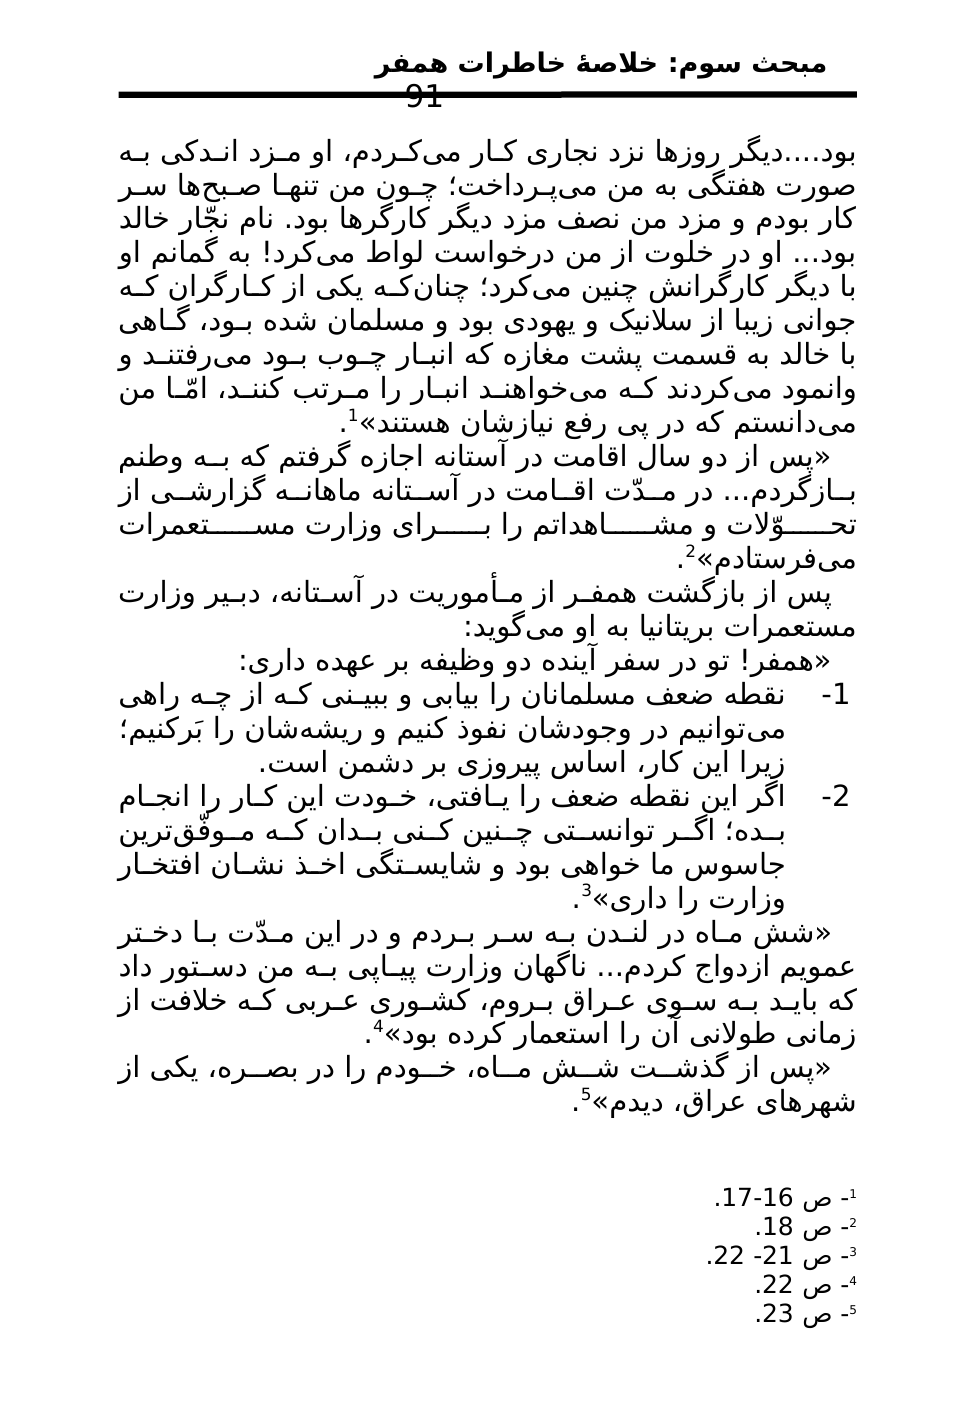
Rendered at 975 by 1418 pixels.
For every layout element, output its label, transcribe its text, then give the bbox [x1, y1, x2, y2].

text «پس از دو سال اقامت در آستانه اجازه گرفتم که به وطنم بازگردم... در مدّت اقامت در آستانه ماهانه گزارشی از تحوّلات و مشاهداتم را برای وزارت مستعمرات می‌فرستادم». [118, 439, 857, 575]
text «پس از گذشت شش ماه، خودم را در بصره، یکی از شهرهای عراق، دیدم». [118, 1051, 857, 1119]
text «همفر! تو در سفر آینده دو وظیفه بر عهده داری: [118, 643, 857, 677]
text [118, 134, 857, 439]
text «شش ماه در لندن به سر بردم و در این مدّت با دختر عمویم ازدواج کردم... ناگهان وزارت پیاپی به من دستور داد که باید به سوی عراق بروم، کشوری عربی که خلافت از زمانی طولانی آن را استعمار کرده بود». [118, 915, 857, 1051]
text پس از بازگشت همفر از مأموریت در آستانه، دبیر وزارت مستعمرات بریتانیا به او می‌گوید: [118, 575, 857, 643]
list اگر این نقطه ضعف را یافتی، خودت این کار را انجام بده؛ اگر توانستی چنین کنی بدان که موفّق‌ترین جاسوس ما خواهی بود و شایستگی اخذ نشان افتخار وزارت را داری». [118, 779, 821, 915]
list نقطه ضعف مسلمانان را بیابی و ببینی که از چه راهی می‌توانیم در وجودشان نفوذ کنیم و ریشه‌شان را بَرکنیم؛ زیرا این کار، اساس پیروزی بر دشمن است. [118, 677, 821, 779]
